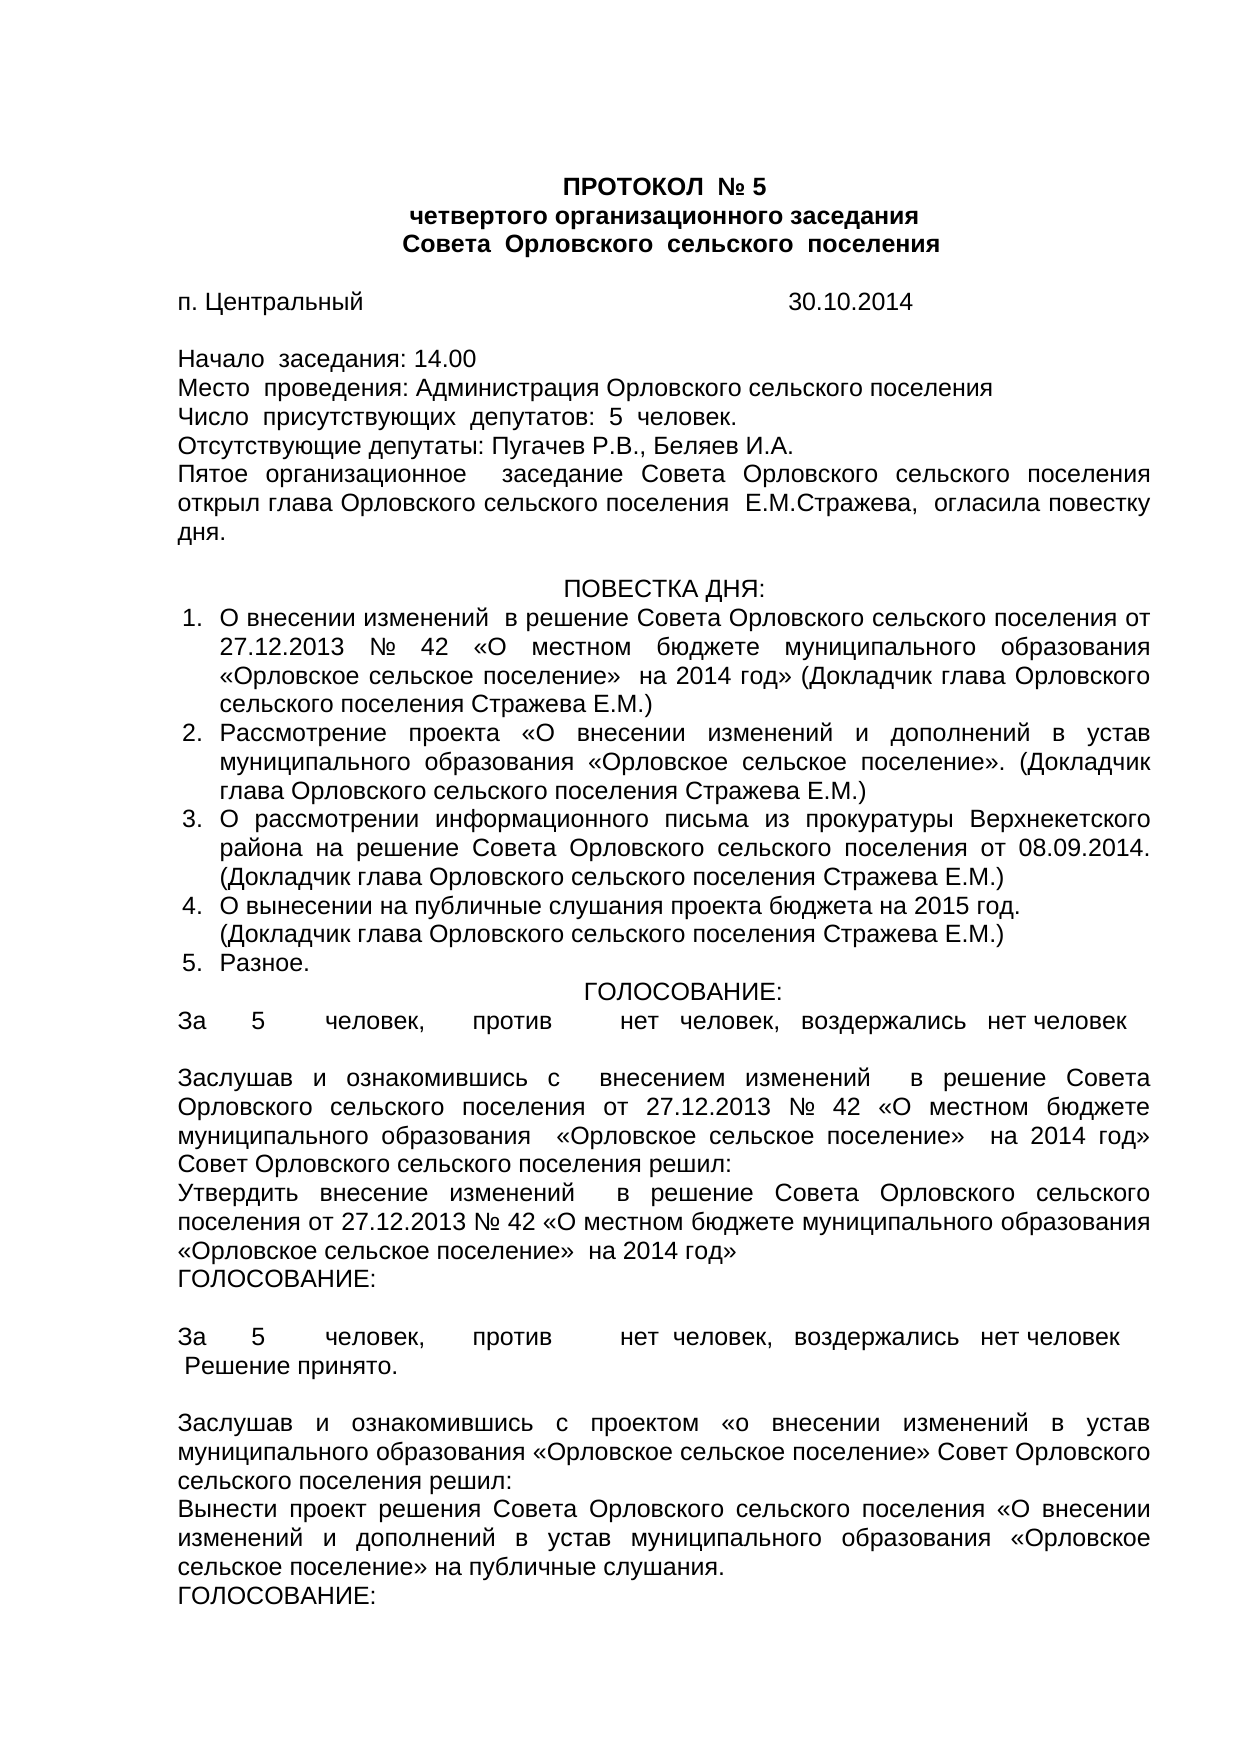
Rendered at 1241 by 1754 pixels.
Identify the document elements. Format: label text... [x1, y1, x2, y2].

text За 5 человек, против нет человек, воздержались нет человек [177, 1006, 1152, 1034]
text Совета Орловского сельского поселения [177, 229, 1152, 258]
text Заслушав и ознакомившись с внесением изменений в решение Совета Орловского сельского поселения от 27.12.2013 № 42 «О местном бюджете муниципального образования «Орловское сельское поселение» на 2014 год» Совет Орловского сельского поселения решил: [177, 1063, 1152, 1178]
text Отсутствующие депутаты: Пугачев Р.В., Беляев И.А. [177, 431, 1152, 459]
text ГОЛОСОВАНИЕ: [215, 977, 1152, 1006]
list Рассмотрение проекта «О внесении изменений и дополнений в устав муниципального образования «Орловское сельское поселение». (Докладчик глава Орловского сельского поселения Стражева Е.М.) [182, 718, 1152, 804]
text ПРОТОКОЛ № 5 [177, 172, 1152, 201]
text Пятое организационное заседание Совета Орловского сельского поселения открыл глава Орловского сельского поселения Е.М.Стражева, огласила повестку дня. [177, 459, 1152, 546]
list О рассмотрении информационного письма из прокуратуры Верхнекетского района на решение Совета Орловского сельского поселения от 08.09.2014. (Докладчик глава Орловского сельского поселения Стражева Е.М.) [182, 804, 1152, 891]
text Место проведения: Администрация Орловского сельского поселения [177, 373, 1152, 402]
text ГОЛОСОВАНИЕ: [177, 1581, 1152, 1609]
text четвертого организационного заседания [177, 201, 1152, 229]
list О вынесении на публичные слушания проекта бюджета на 2015 год. (Докладчик глава Орловского сельского поселения Стражева Е.М.) [182, 891, 1152, 948]
text ПОВЕСТКА ДНЯ: [177, 574, 1152, 603]
text ГОЛОСОВАНИЕ: [177, 1264, 1152, 1293]
text Число присутствующих депутатов: 5 человек. [177, 402, 1152, 431]
text Начало заседания: 14.00 [177, 344, 1152, 373]
text Утвердить внесение изменений в решение Совета Орловского сельского поселения от 27.12.2013 № 42 «О местном бюджете муниципального образования «Орловское сельское поселение» на 2014 год» [177, 1178, 1152, 1264]
list Разное. [182, 948, 1152, 977]
list О внесении изменений в решение Совета Орловского сельского поселения от 27.12.2013 № 42 «О местном бюджете муниципального образования «Орловское сельское поселение» на 2014 год» (Докладчик глава Орловского сельского поселения Стражева Е.М.) [182, 603, 1152, 718]
text За 5 человек, против нет человек, воздержались нет человек [177, 1322, 1152, 1351]
text Решение принято. [177, 1351, 1152, 1379]
text Вынести проект решения Совета Орловского сельского поселения «О внесении изменений и дополнений в устав муниципального образования «Орловское сельское поселение» на публичные слушания. [177, 1494, 1152, 1581]
text п. Центральный 30.10.2014 [177, 287, 1152, 316]
